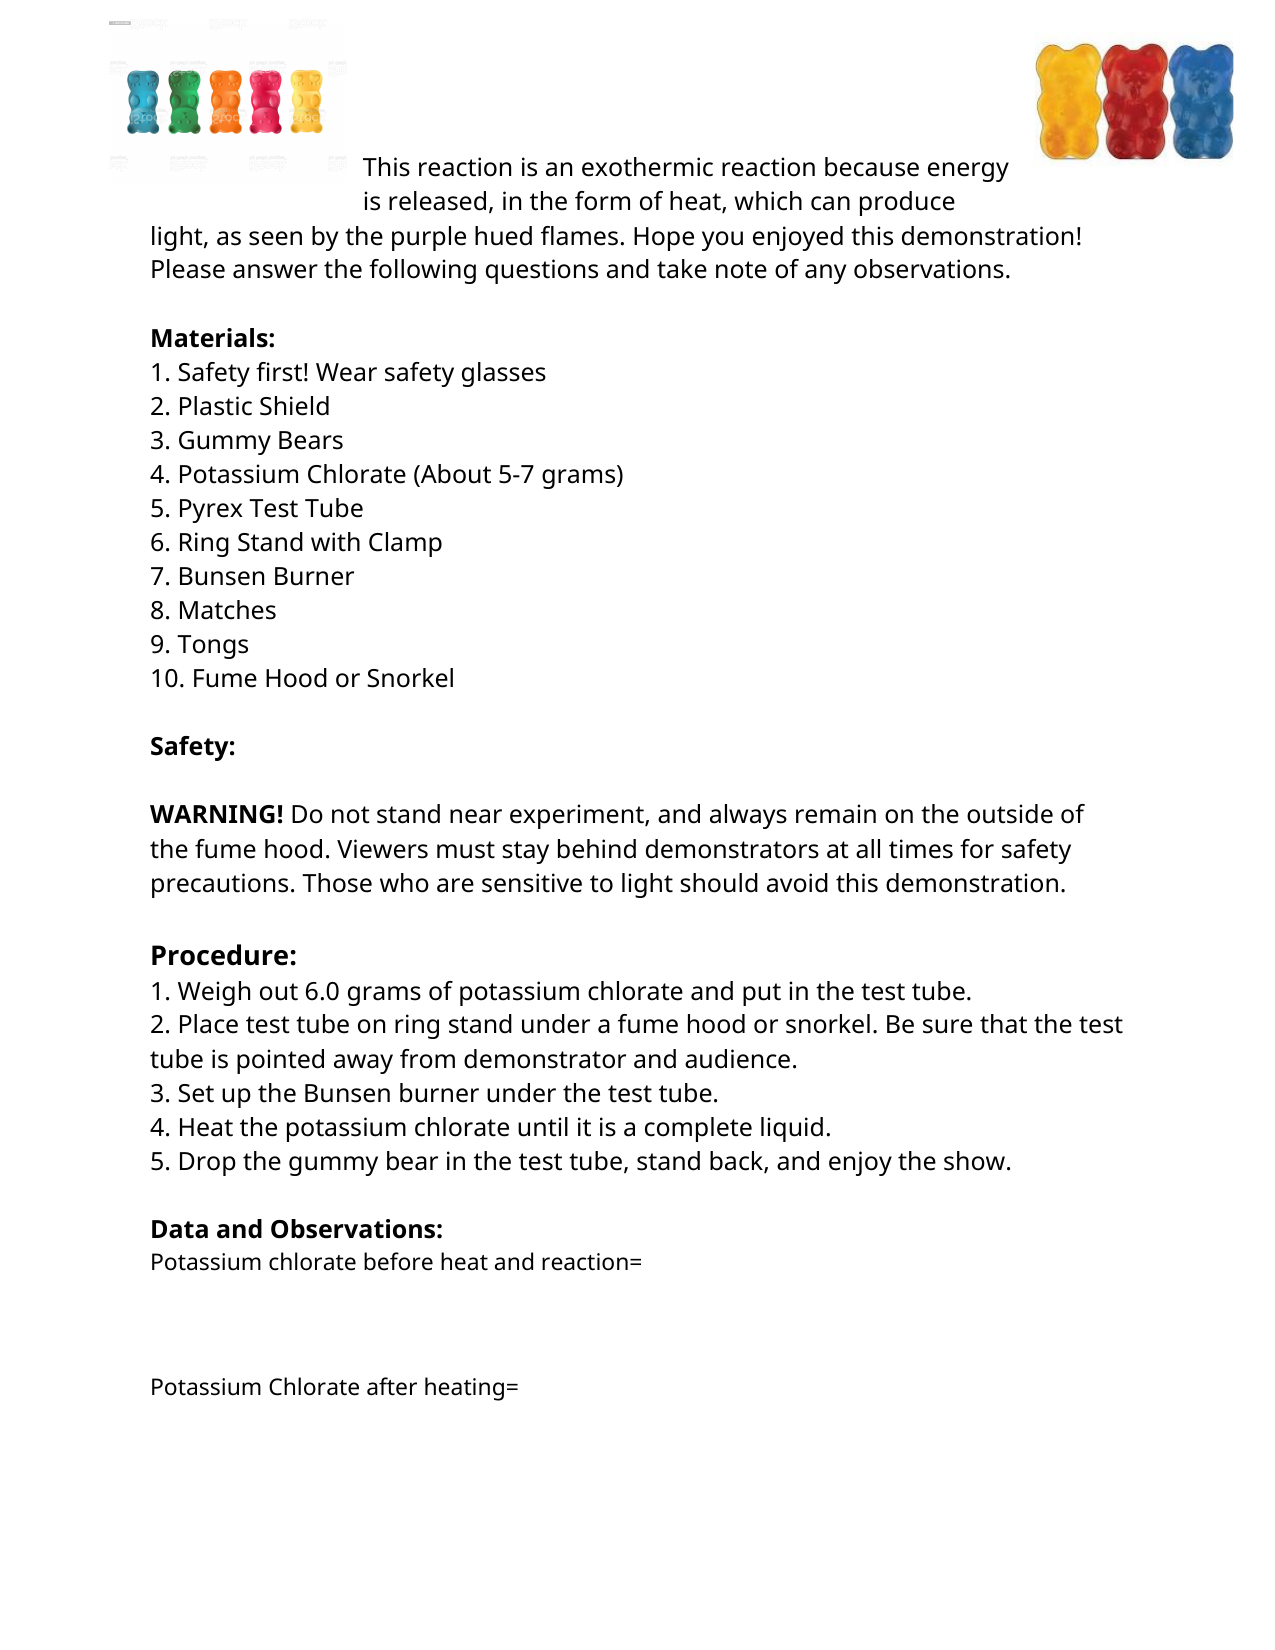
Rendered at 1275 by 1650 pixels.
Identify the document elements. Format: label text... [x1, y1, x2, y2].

text 1. Safety first! Wear safety glasses [150, 354, 1125, 388]
text 5. Drop the gummy bear in the test tube, stand back, and enjoy the show. [150, 1143, 1125, 1177]
text 7. Bunsen Burner [150, 559, 1125, 593]
text 4. Heat the potassium chlorate until it is a complete liquid. [150, 1109, 1125, 1143]
text 2. Place test tube on ring stand under a fume hood or snorkel. Be sure that the test tube is pointed away from demonstrator and audience. [150, 1007, 1125, 1075]
text Potassium chlorate before heat and reaction= [150, 1246, 1125, 1277]
text 2. Plastic Shield [150, 388, 1125, 422]
text Procedure: [150, 936, 1125, 973]
text This reaction is an exothermic reaction because energy is released, in the form of heat, which can produce light, as seen by the purple hued flames. Hope you enjoyed this demonstration! Please answer the following questions and take note of any observations. [150, 150, 1125, 286]
text 5. Pyrex Test Tube [150, 491, 1125, 525]
text 9. Tongs [150, 627, 1125, 661]
picture [109, 18, 347, 189]
text Potassium Chlorate after heating= [150, 1371, 1125, 1402]
text Data and Observations: [150, 1212, 1125, 1246]
text Safety: [150, 729, 1125, 763]
text WARNING! Do not stand near experiment, and always remain on the outside of the fume hood. Viewers must stay behind demonstrators at all times for safety precautions. Those who are sensitive to light should avoid this demonstration. [150, 797, 1125, 899]
text 1. Weigh out 6.0 grams of potassium chlorate and put in the test tube. [150, 973, 1125, 1007]
text 3. Set up the Bunsen burner under the test tube. [150, 1075, 1125, 1109]
text 6. Ring Stand with Clamp [150, 525, 1125, 559]
picture [1034, 0, 1234, 199]
text Materials: [150, 320, 1125, 354]
text 10. Fume Hood or Snorkel [150, 661, 1125, 695]
text 8. Matches [150, 593, 1125, 627]
text 4. Potassium Chlorate (About 5-7 grams) [150, 457, 1125, 491]
text 3. Gummy Bears [150, 422, 1125, 457]
